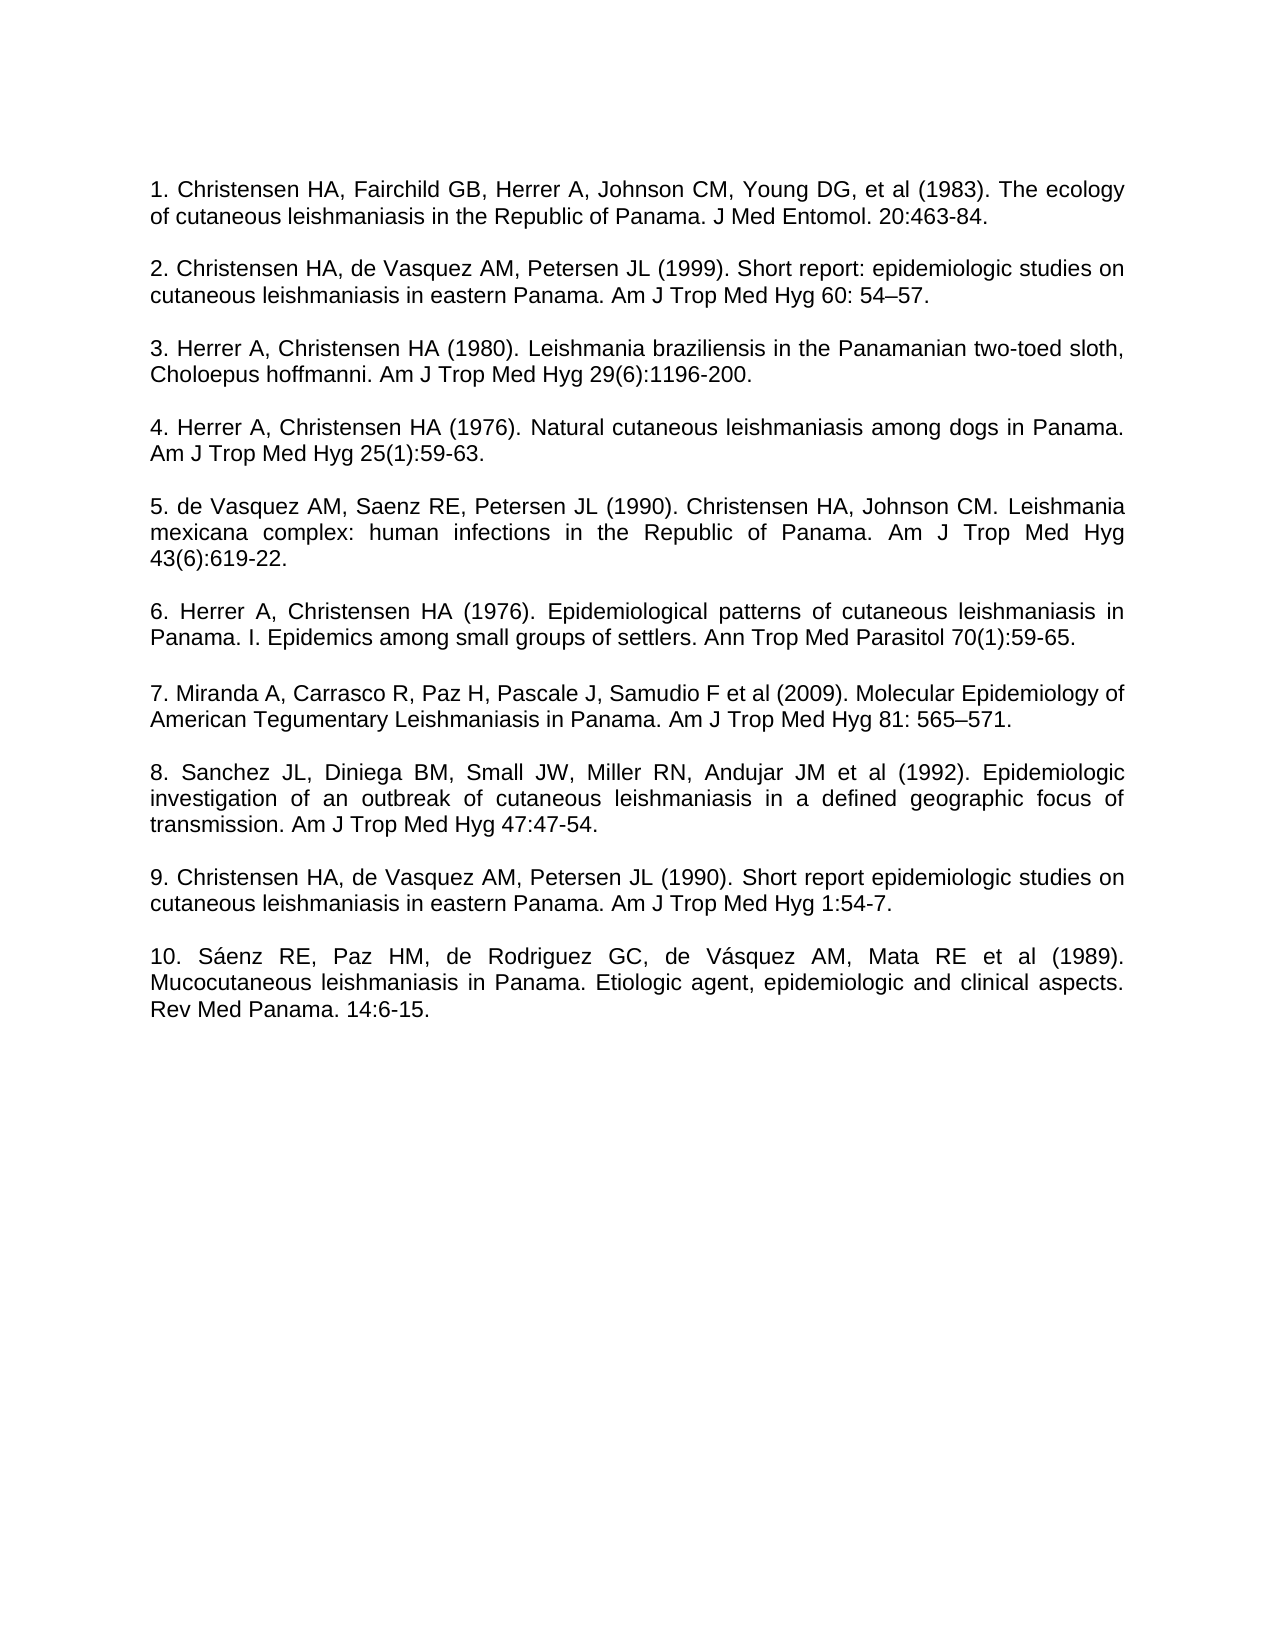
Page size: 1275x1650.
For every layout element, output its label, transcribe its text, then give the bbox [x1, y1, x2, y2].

text 7. Miranda A, Carrasco R, Paz H, Pascale J, Samudio F et al (2009). Molecular Epidemiology of American Tegumentary Leishmaniasis in Panama. Am J Trop Med Hyg 81: 565–571. [150, 679, 1125, 732]
text 8. Sanchez JL, Diniega BM, Small JW, Miller RN, Andujar JM et al (1992). Epidemiologic investigation of an outbreak of cutaneous leishmaniasis in a defined geographic focus of transmission. Am J Trop Med Hyg 47:47-54. [150, 758, 1125, 838]
text 6. Herrer A, Christensen HA (1976). Epidemiological patterns of cutaneous leishmaniasis in Panama. I. Epidemics among small groups of settlers. Ann Trop Med Parasitol 70(1):59-65. [150, 598, 1125, 651]
text 1. Christensen HA, Fairchild GB, Herrer A, Johnson CM, Young DG, et al (1983). The ecology of cutaneous leishmaniasis in the Republic of Panama. J Med Entomol. 20:463-84. [150, 176, 1125, 229]
title 4. Herrer A, Christensen HA (1976). Natural cutaneous leishmaniasis among dogs in Panama. Am J Trop Med Hyg 25(1):59-63. [150, 413, 1125, 466]
title 9. Christensen HA, de Vasquez AM, Petersen JL (1990). Short report epidemiologic studies on cutaneous leishmaniasis in eastern Panama. Am J Trop Med Hyg 1:54-7. [150, 864, 1125, 917]
title 5. de Vasquez AM, Saenz RE, Petersen JL (1990). Christensen HA, Johnson CM. Leishmania mexicana complex: human infections in the Republic of Panama. Am J Trop Med Hyg 43(6):619-22. [150, 493, 1125, 572]
title 3. Herrer A, Christensen HA (1980). Leishmania braziliensis in the Panamanian two-toed sloth, Choloepus hoffmanni. Am J Trop Med Hyg 29(6):1196-200. [150, 334, 1125, 387]
text 2. Christensen HA, de Vasquez AM, Petersen JL (1999). Short report: epidemiologic studies on cutaneous leishmaniasis in eastern Panama. Am J Trop Med Hyg 60: 54–57. [150, 255, 1125, 308]
text 10. Sáenz RE, Paz HM, de Rodriguez GC, de Vásquez AM, Mata RE et al (1989). Mucocutaneous leishmaniasis in Panama. Etiologic agent, epidemiologic and clinical aspects. Rev Med Panama. 14:6-15. [150, 943, 1125, 1022]
